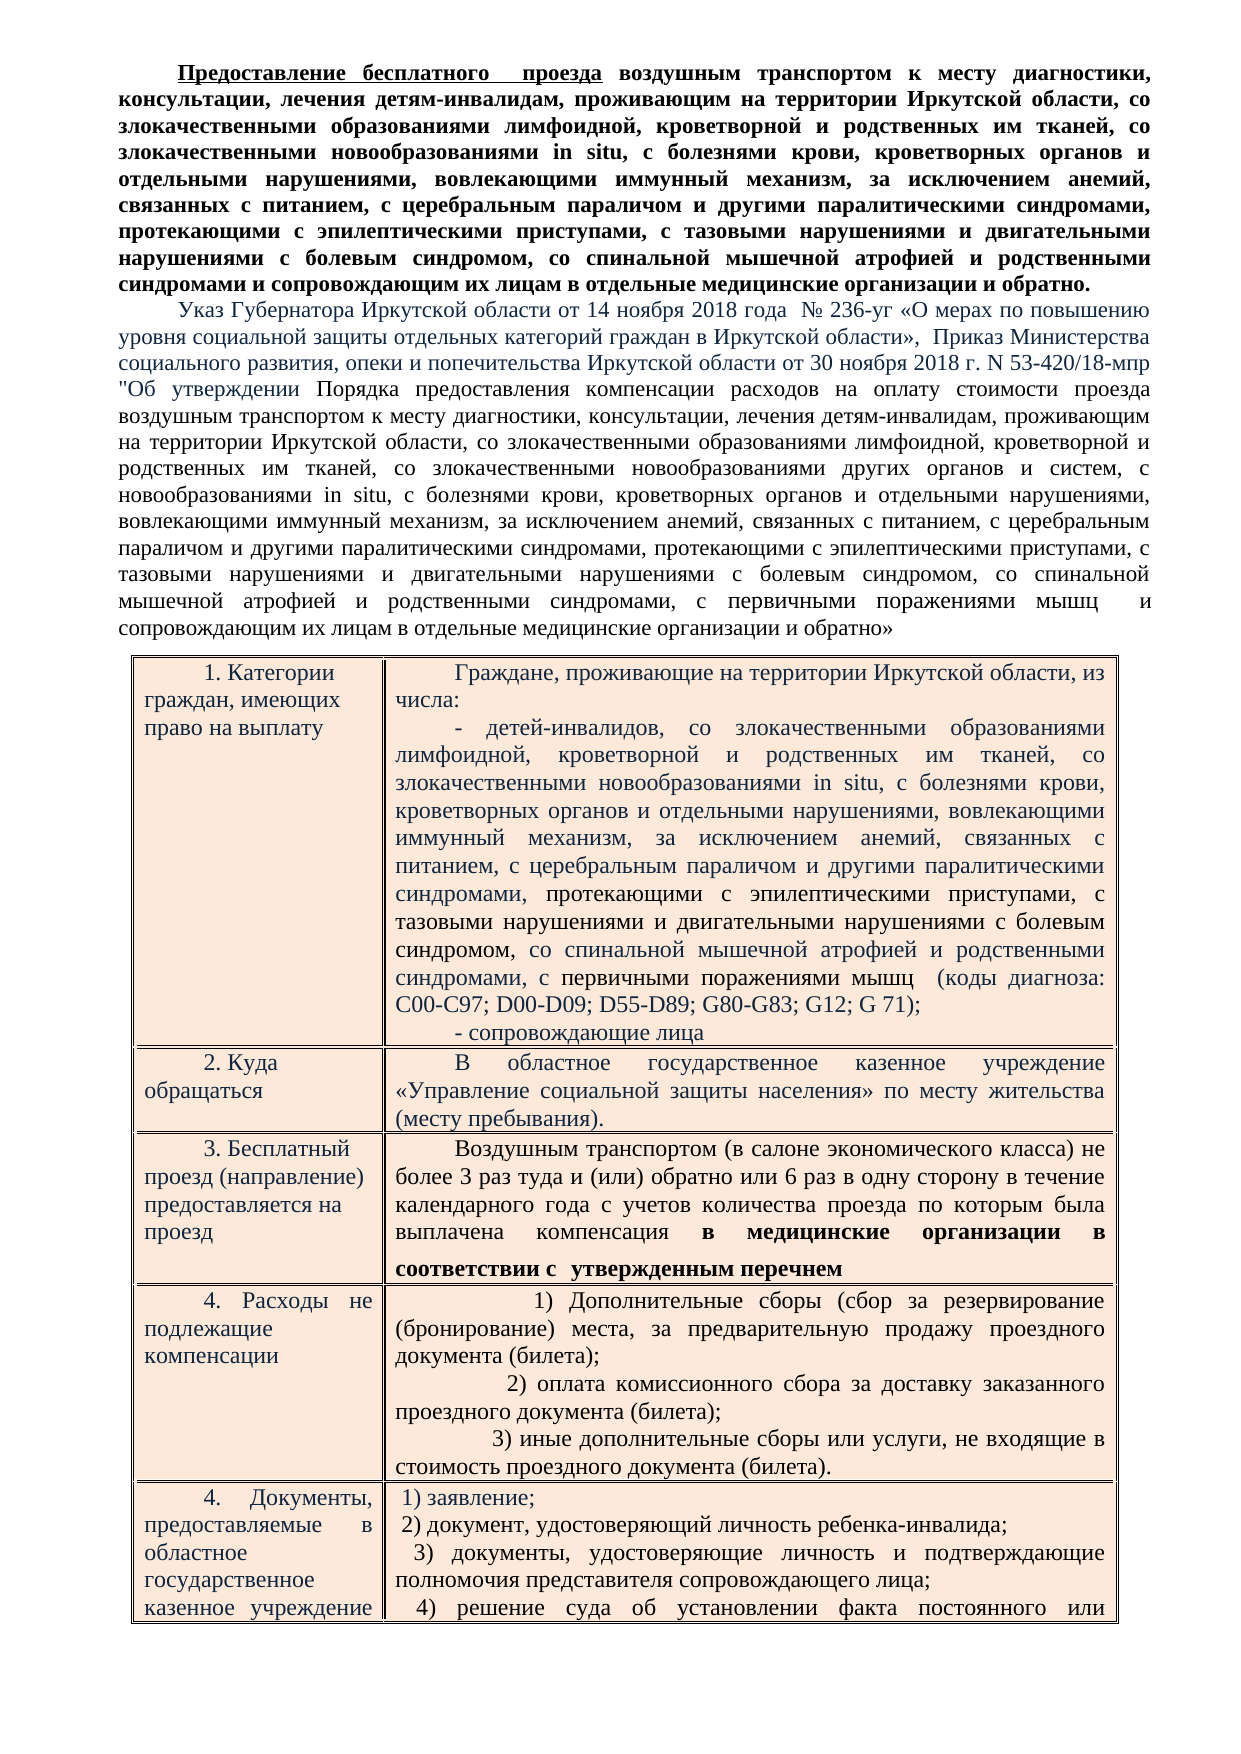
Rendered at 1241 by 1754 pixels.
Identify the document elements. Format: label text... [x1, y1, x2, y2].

table_cell 1) Дополнительные сборы (сбор за резервирование (бронирование) места, за предварительную продажу проездного документа (билета); 2) оплата комиссионного сбора за доставку заказанного проездного документа (билета); 3) иные дополнительные сборы или услуги, не входящие в стоимость проездного документа (билета). [384, 1283, 1117, 1479]
table_header Граждане, проживающие на территории Иркутской области, из числа: - детей-инвалидов, со злокачественными образованиями лимфоидной, кроветворной и родственных им тканей, со злокачественными новообразованиями in situ, с болезнями крови, кроветворных органов и отдельными нарушениями, вовлекающими иммунный механизм, за исключением анемий, связанных с питанием, с церебральным параличом и другими паралитическими синдромами, протекающими с эпилептическими приступами, с тазовыми нарушениями и двигательными нарушениями с болевым синдромом, со спинальной мышечной атрофией и родственными синдромами, с первичными поражениями мышц (коды диагноза: С00-С97; D00-D09; D55-D89; G80-G83; G12; G 71); - сопровождающие лица [384, 658, 1116, 1045]
table_cell 4. Расходы не подлежащие компенсации [133, 1283, 384, 1479]
text Указ Губернатора Иркутской области от 14 ноября 2018 года № 236-уг «О мерах по повышению уровня социальной защиты отдельных категорий граждан в Иркутской области», Приказ Министерства социального развития, опеки и попечительства Иркутской области от 30 ноября 2018 г. N 53-420/18-мпр "Об утверждении Порядка предоставления компенсации расходов на оплату стоимости проезда воздушным транспортом к месту диагностики, консультации, лечения детям-инвалидам, проживающим на территории Иркутской области, со злокачественными образованиями лимфоидной, кроветворной и родственных им тканей, со злокачественными новообразованиями других органов и систем, с новообразованиями in situ, с болезнями крови, кроветворных органов и отдельными нарушениями, вовлекающими иммунный механизм, за исключением анемий, связанных с питанием, с церебральным параличом и другими паралитическими синдромами, протекающими с эпилептическими приступами, с тазовыми нарушениями и двигательными нарушениями с болевым синдромом, со спинальной мышечной атрофией и родственными синдромами, с первичными поражениями мышц и сопровождающим их лицам в отдельные медицинские организации и обратно» [118, 296, 1152, 640]
table_cell В областное государственное казенное учреждение «Управление социальной защиты населения» по месту жительства (месту пребывания). [384, 1045, 1117, 1131]
text Предоставление бесплатного проезда воздушным транспортом к месту диагностики, консультации, лечения детям-инвалидам, проживающим на территории Иркутской области, со злокачественными образованиями лимфоидной, кроветворной и родственных им тканей, со злокачественными новообразованиями in situ, с болезнями крови, кроветворных органов и отдельными нарушениями, вовлекающими иммунный механизм, за исключением анемий, связанных с питанием, с церебральным параличом и другими паралитическими синдромами, протекающими с эпилептическими приступами, с тазовыми нарушениями и двигательными нарушениями с болевым синдромом, со спинальной мышечной атрофией и родственными синдромами и сопровождающим их лицам в отдельные медицинские организации и обратно. [118, 59, 1152, 296]
table_cell 3. Бесплатный проезд (направление) предоставляется на проезд [133, 1131, 384, 1283]
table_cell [134, 1480, 384, 1621]
table_cell Воздушным транспортом (в салоне экономического класса) не более 3 раз туда и (или) обратно или 6 раз в одну сторону в течение календарного года с учетов количества проезда по которым была выплачена компенсация в медицинские организации в соответствии с утвержденным перечнем [384, 1131, 1117, 1283]
table_cell 2. Куда обращаться [133, 1045, 384, 1131]
table_header 1. Категории граждан, имеющих право на выплату [134, 656, 384, 1045]
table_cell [384, 1480, 1116, 1621]
